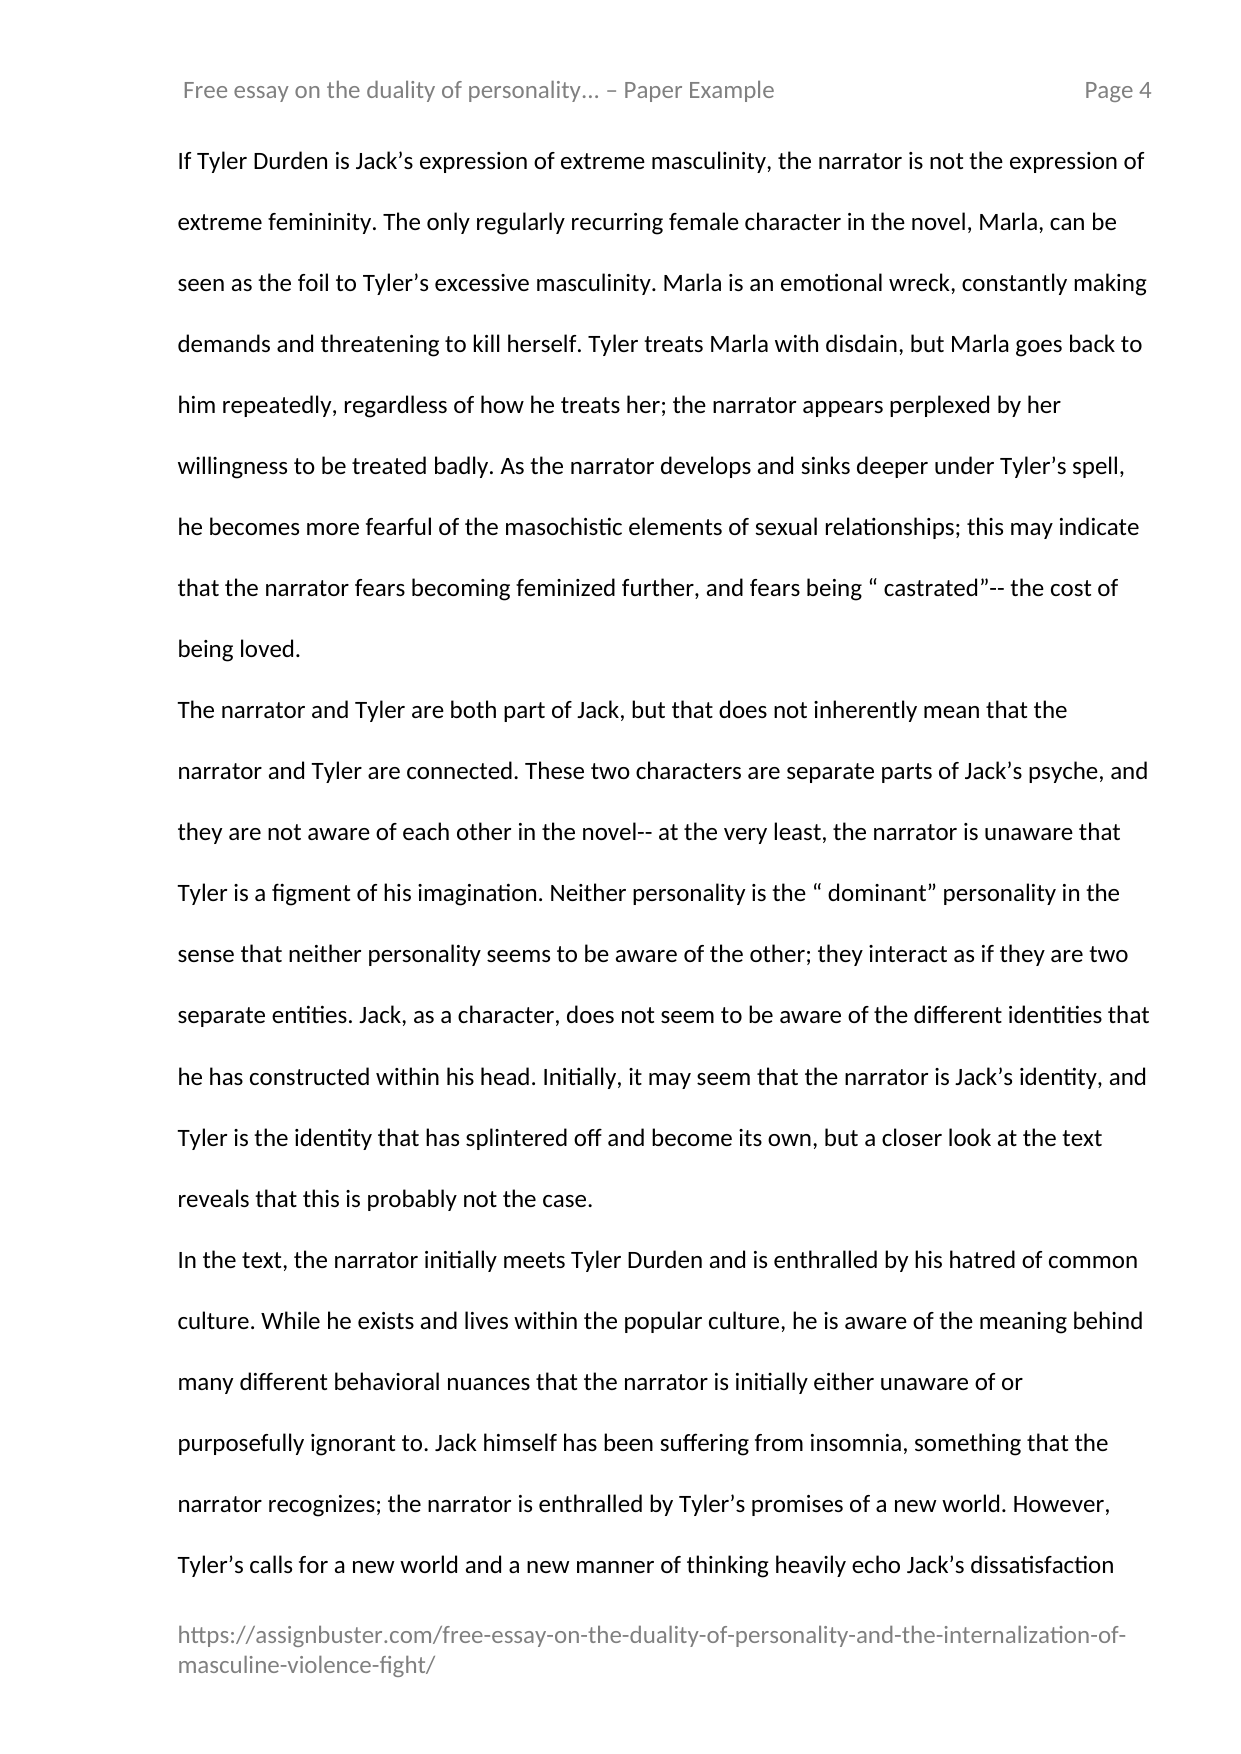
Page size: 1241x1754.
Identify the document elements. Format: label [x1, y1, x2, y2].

text [177, 145, 1152, 1579]
